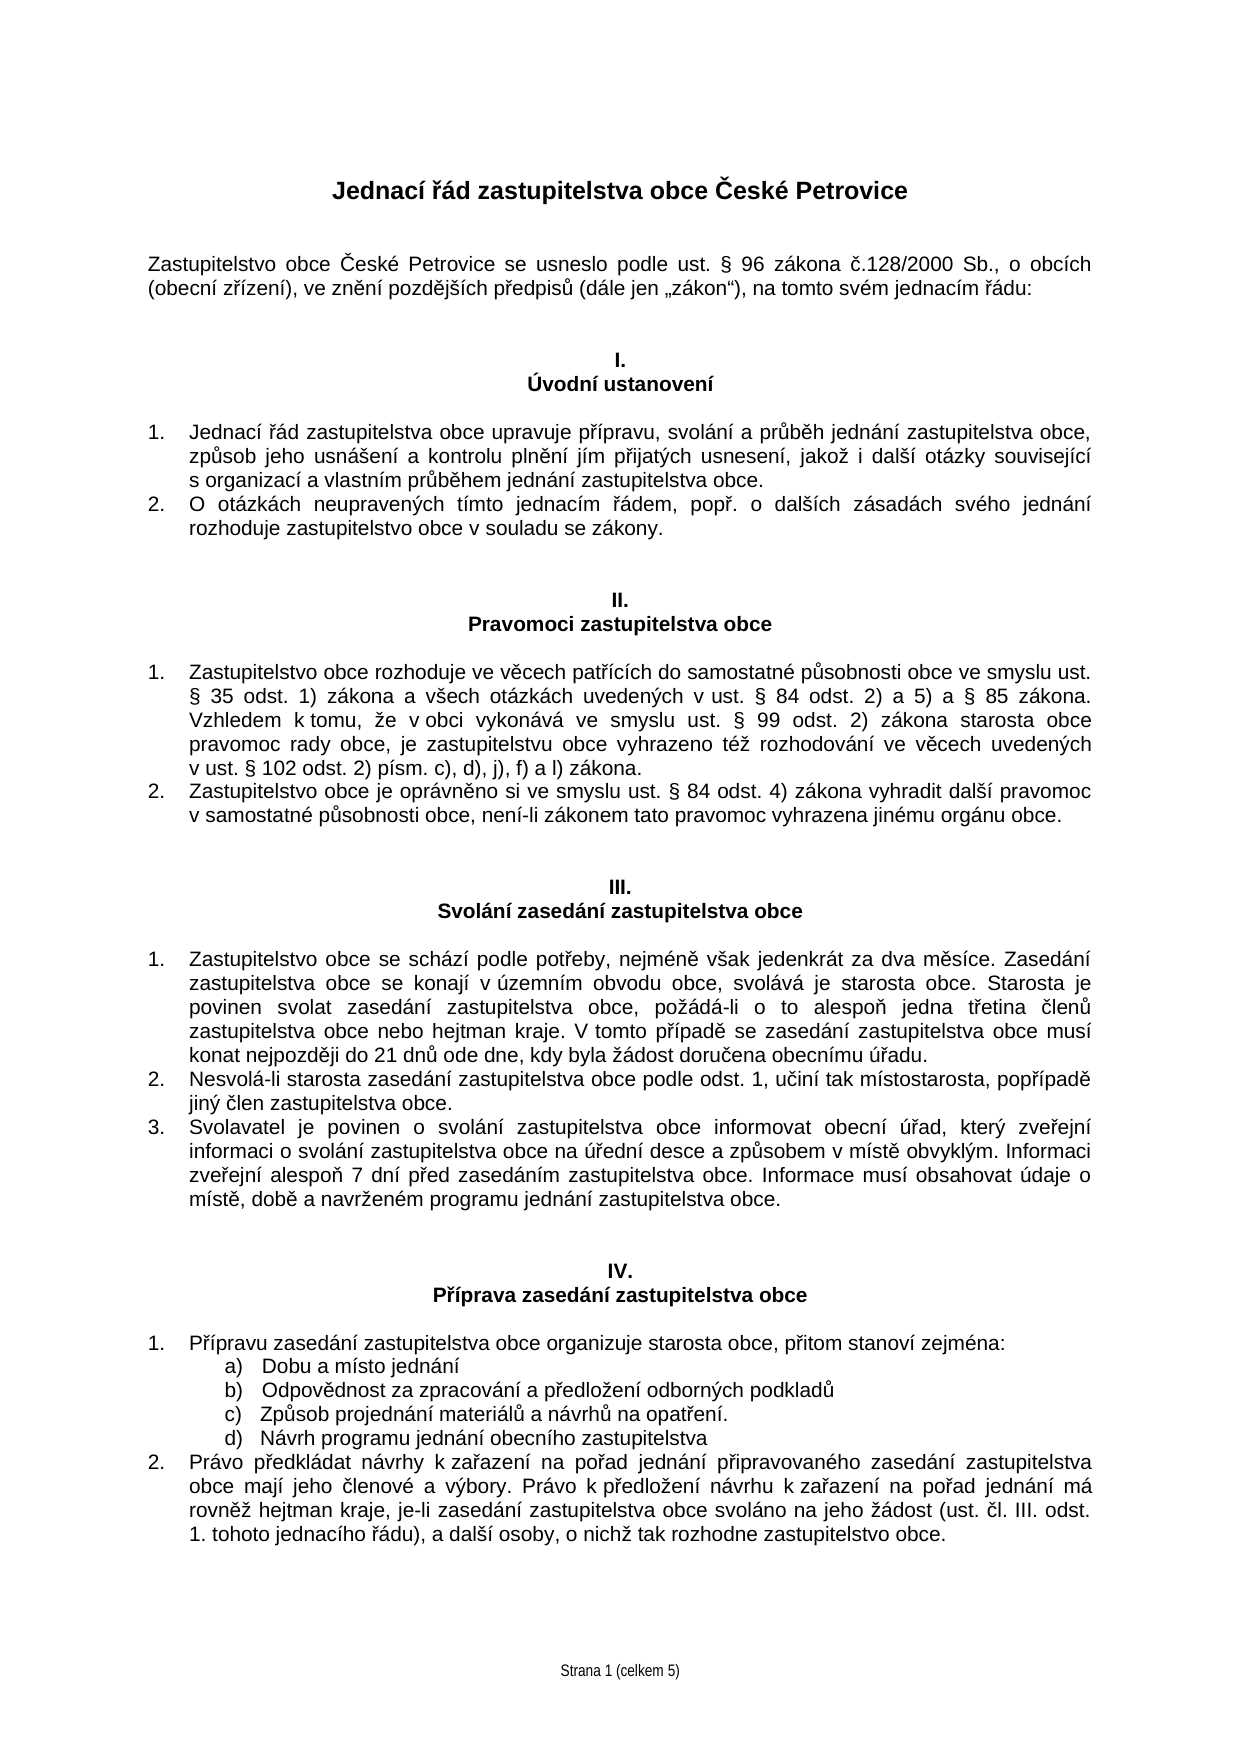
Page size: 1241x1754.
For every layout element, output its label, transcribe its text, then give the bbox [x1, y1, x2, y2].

text Zastupitelstvo obce je oprávněno si ve smyslu ust. § 84 odst. 4) zákona vyhradit další pravomoc v samostatné působnosti obce, není-li zákonem tato pravomoc vyhrazena jinému orgánu obce. [148, 779, 1093, 827]
text Svolání zasedání zastupitelstva obce [148, 899, 1093, 923]
text I. [148, 348, 1093, 372]
list Návrh programu jednání obecního zastupitelstva [224, 1426, 1093, 1450]
text Jednací řád zastupitelstva obce upravuje přípravu, svolání a průběh jednání zastupitelstva obce, způsob jeho usnášení a kontrolu plnění jím přijatých usnesení, jakož i další otázky související s organizací a vlastním průběhem jednání zastupitelstva obce. [148, 420, 1093, 492]
list Nesvolá-li starosta zasedání zastupitelstva obce podle odst. 1, učiní tak místostarosta, popřípadě jiný člen zastupitelstva obce. [148, 1067, 1093, 1115]
list Způsob projednání materiálů a návrhů na opatření. [224, 1402, 1093, 1426]
text Zastupitelstvo obce České Petrovice se usneslo podle ust. § 96 zákona č.128/2000 Sb., o obcích (obecní zřízení), ve znění pozdějších předpisů (dále jen „zákon“), na tomto svém jednacím řádu: [148, 252, 1093, 300]
list Zastupitelstvo obce se schází podle potřeby, nejméně však jedenkrát za dva měsíce. Zasedání zastupitelstva obce se konají v územním obvodu obce, svolává je starosta obce. Starosta je povinen svolat zasedání zastupitelstva obce, požádá-li o to alespoň jedna třetina členů zastupitelstva obce nebo hejtman kraje. V tomto případě se zasedání zastupitelstva obce musí konat nejpozději do 21 dnů ode dne, kdy byla žádost doručena obecnímu úřadu. [148, 947, 1093, 1067]
text IV. [148, 1258, 1093, 1282]
list Odpovědnost za zpracování a předložení odborných podkladů [224, 1378, 1093, 1402]
text Úvodní ustanovení [148, 372, 1093, 396]
list Svolavatel je povinen o svolání zastupitelstva obce informovat obecní úřad, který zveřejní informaci o svolání zastupitelstva obce na úřední desce a způsobem v místě obvyklým. Informaci zveřejní alespoň 7 dní před zasedáním zastupitelstva obce. Informace musí obsahovat údaje o místě, době a navrženém programu jednání zastupitelstva obce. [148, 1115, 1093, 1211]
text Právo předkládat návrhy k zařazení na pořad jednání připravovaného zasedání zastupitelstva obce mají jeho členové a výbory. Právo k předložení návrhu k zařazení na pořad jednání má rovněž hejtman kraje, je-li zasedání zastupitelstva obce svoláno na jeho žádost (ust. čl. III. odst. 1. tohoto jednacího řádu), a další osoby, o nichž tak rozhodne zastupitelstvo obce. [148, 1450, 1093, 1546]
text O otázkách neupravených tímto jednacím řádem, popř. o dalších zásadách svého jednání rozhoduje zastupitelstvo obce v souladu se zákony. [148, 492, 1093, 540]
text Příprava zasedání zastupitelstva obce [148, 1282, 1093, 1306]
text Pravomoci zastupitelstva obce [148, 612, 1093, 636]
list Přípravu zasedání zastupitelstva obce organizuje starosta obce, přitom stanoví zejména: [148, 1330, 1093, 1354]
list Zastupitelstvo obce rozhoduje ve věcech patřících do samostatné působnosti obce ve smyslu ust. § 35 odst. 1) zákona a všech otázkách uvedených v ust. § 84 odst. 2) a 5) a § 85 zákona. Vzhledem k tomu, že v obci vykonává ve smyslu ust. § 99 odst. 2) zákona starosta obce pravomoc rady obce, je zastupitelstvu obce vyhrazeno též rozhodování ve věcech uvedených v ust. § 102 odst. 2) písm. c), d), j), f) a l) zákona. [148, 659, 1093, 779]
text III. [148, 875, 1093, 899]
list Dobu a místo jednání [224, 1354, 1093, 1378]
text II. [148, 588, 1093, 612]
text Jednací řád zastupitelstva obce České Petrovice [148, 176, 1093, 204]
